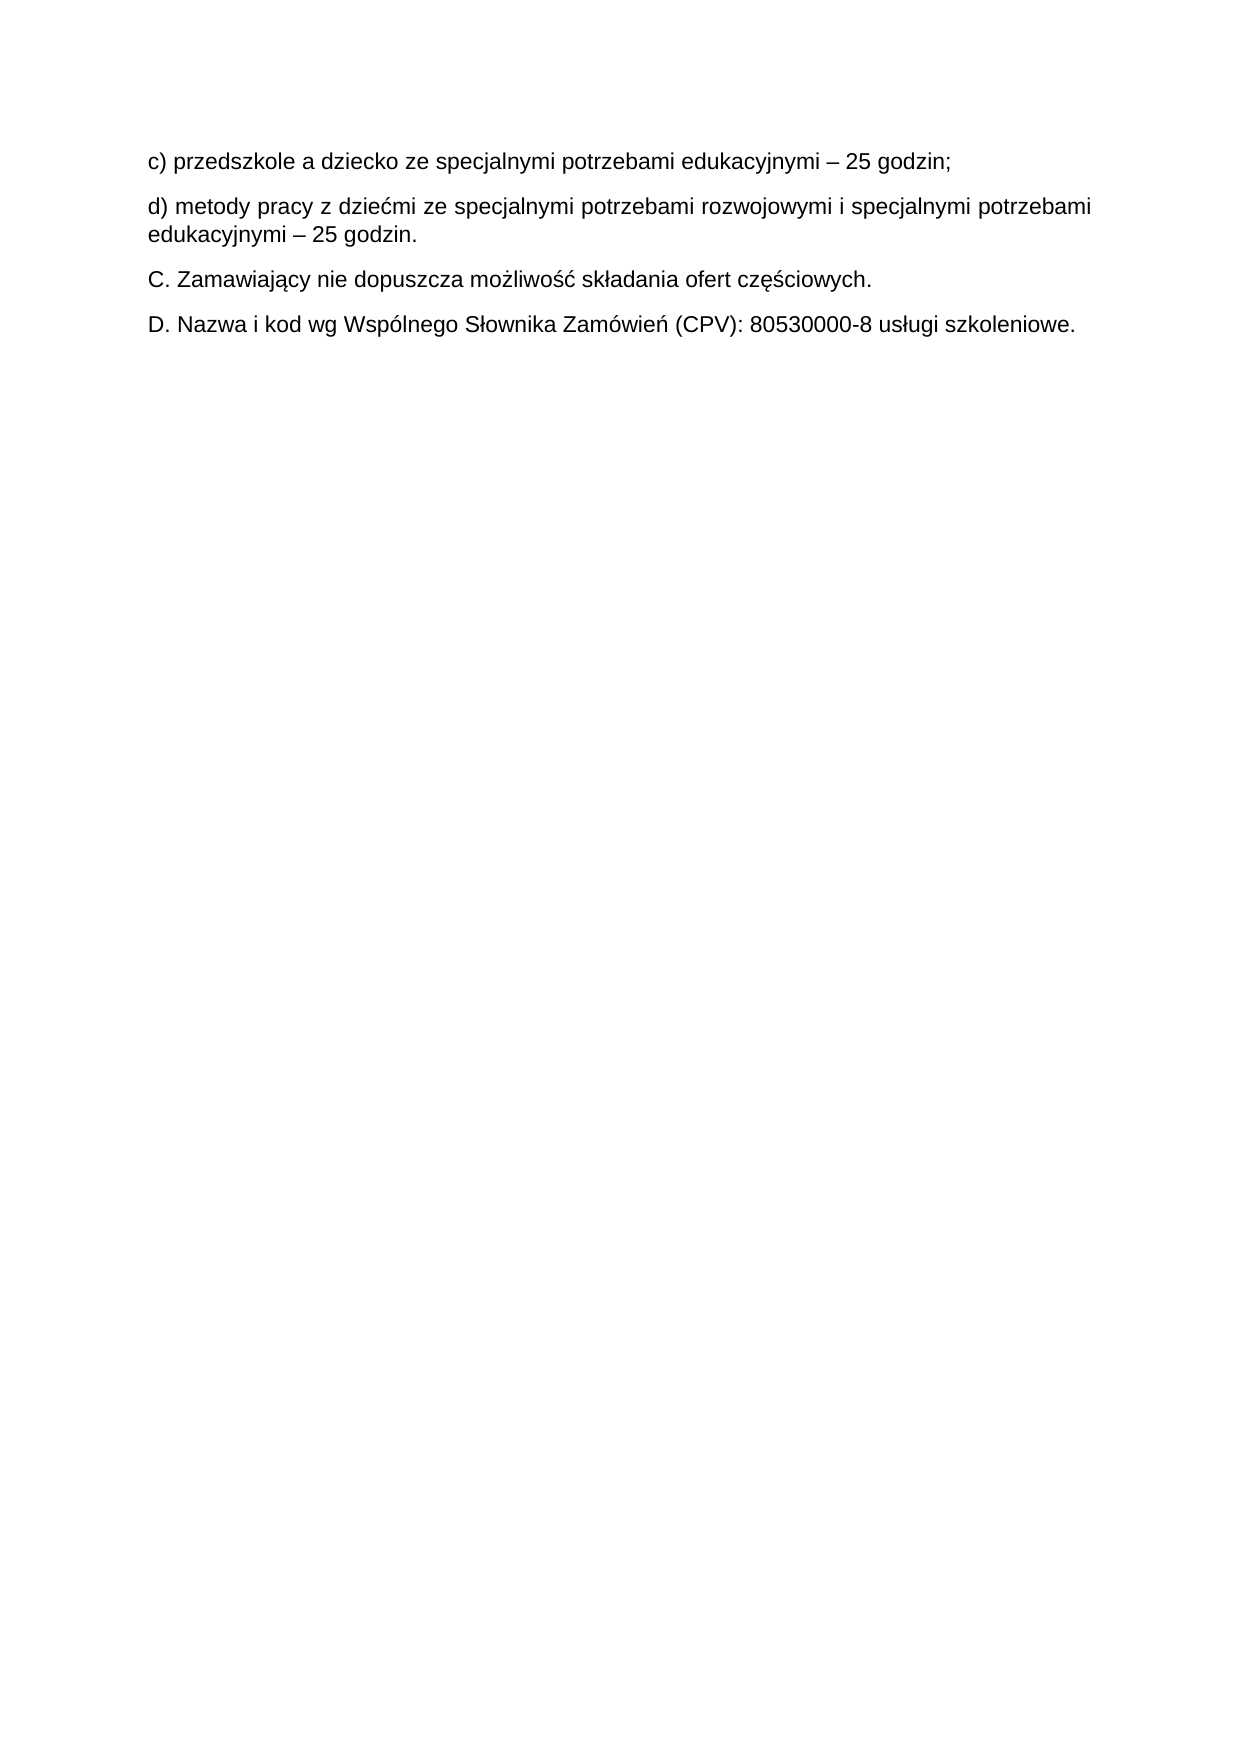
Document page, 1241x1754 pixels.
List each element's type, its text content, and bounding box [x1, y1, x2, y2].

text c) przedszkole a dziecko ze specjalnymi potrzebami edukacyjnymi – 25 godzin; [148, 148, 1093, 174]
text D. Nazwa i kod wg Wspólnego Słownika Zamówień (CPV): 80530000-8 usługi szkoleniowe. [148, 311, 1093, 338]
text d) metody pracy z dziećmi ze specjalnymi potrzebami rozwojowymi i specjalnymi potrzebami edukacyjnymi – 25 godzin. [148, 193, 1093, 247]
text C. Zamawiający nie dopuszcza możliwość składania ofert częściowych. [148, 266, 1093, 293]
